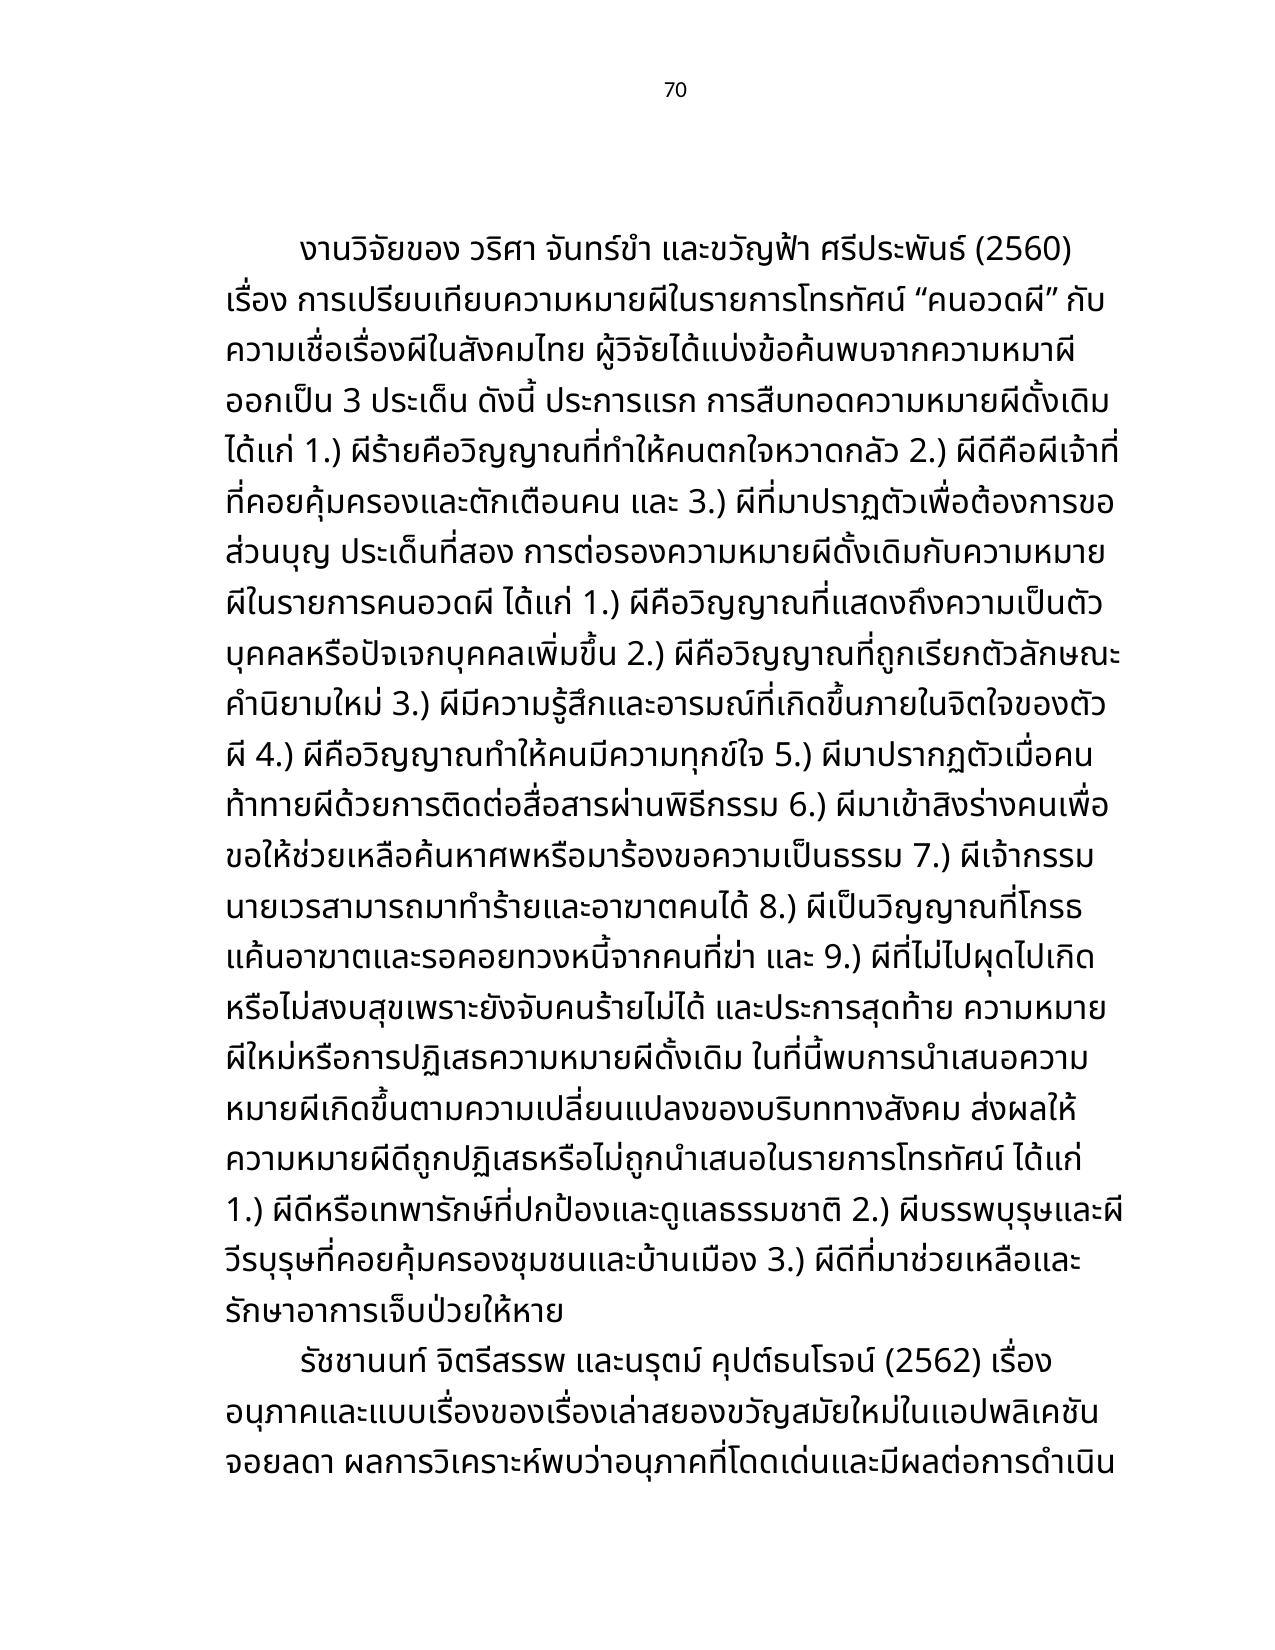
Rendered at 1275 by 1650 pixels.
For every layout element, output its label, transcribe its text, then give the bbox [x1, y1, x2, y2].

text งานวิจัยของ วริศา จันทร์ขำ และขวัญฟ้า ศรีประพันธ์ (2560) เรื่อง การเปรียบเทียบความหมายผีในรายการโทรทัศน์ “คนอวดผี” กับความเชื่อเรื่องผีในสังคมไทย ผู้วิจัยได้แบ่งข้อค้นพบจากความหมาผีออกเป็น 3 ประเด็น ดังนี้ ประการแรก การสืบทอดความหมายผีดั้งเดิม ได้แก่ 1.) ผีร้ายคือวิญญาณที่ทำให้คนตกใจหวาดกลัว 2.) ผีดีคือผีเจ้าที่ที่คอยคุ้มครองและตักเตือนคน และ 3.) ผีที่มาปราฏตัวเพื่อต้องการขอส่วนบุญ ประเด็นที่สอง การต่อรองความหมายผีดั้งเดิมกับความหมายผีในรายการคนอวดผี ได้แก่ 1.) ผีคือวิญญาณที่แสดงถึงความเป็นตัวบุคคลหรือปัจเจกบุคคลเพิ่มขึ้น 2.) ผีคือวิญญาณที่ถูกเรียกตัวลักษณะคำนิยามใหม่ 3.) ผีมีความรู้สึกและอารมณ์ที่เกิดขึ้นภายในจิตใจของตัวผี 4.) ผีคือวิญญาณทำให้คนมีความทุกข์ใจ 5.) ผีมาปรากฏตัวเมื่อคนท้าทายผีด้วยการติดต่อสื่อสารผ่านพิธีกรรม 6.) ผีมาเข้าสิงร่างคนเพื่อขอให้ช่วยเหลือค้นหาศพหรือมาร้องขอความเป็นธรรม 7.) ผีเจ้ากรรมนายเวรสามารถมาทำร้ายและอาฆาตคนได้ 8.) ผีเป็นวิญญาณที่โกรธแค้นอาฆาตและรอคอยทวงหนี้จากคนที่ฆ่า และ 9.) ผีที่ไม่ไปผุดไปเกิดหรือไม่สงบสุขเพราะยังจับคนร้ายไม่ได้ และประการสุดท้าย ความหมายผีใหม่หรือการปฏิเสธความหมายผีดั้งเดิม ในที่นี้พบการนำเสนอความหมายผีเกิดขึ้นตามความเปลี่ยนแปลงของบริบททางสังคม ส่งผลให้ความหมายผีดีถูกปฏิเสธหรือไม่ถูกนำเสนอในรายการโทรทัศน์ ได้แก่ 1.) ผีดีหรือเทพารักษ์ที่ปกป้องและดูแลธรรมชาติ 2.) ผีบรรพบุรุษและผีวีรบุรุษที่คอยคุ้มครองชุมชนและบ้านเมือง 3.) ผีดีที่มาช่วยเหลือและรักษาอาการเจ็บป่วยให้หาย [225, 225, 1125, 1337]
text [225, 1337, 1125, 1488]
